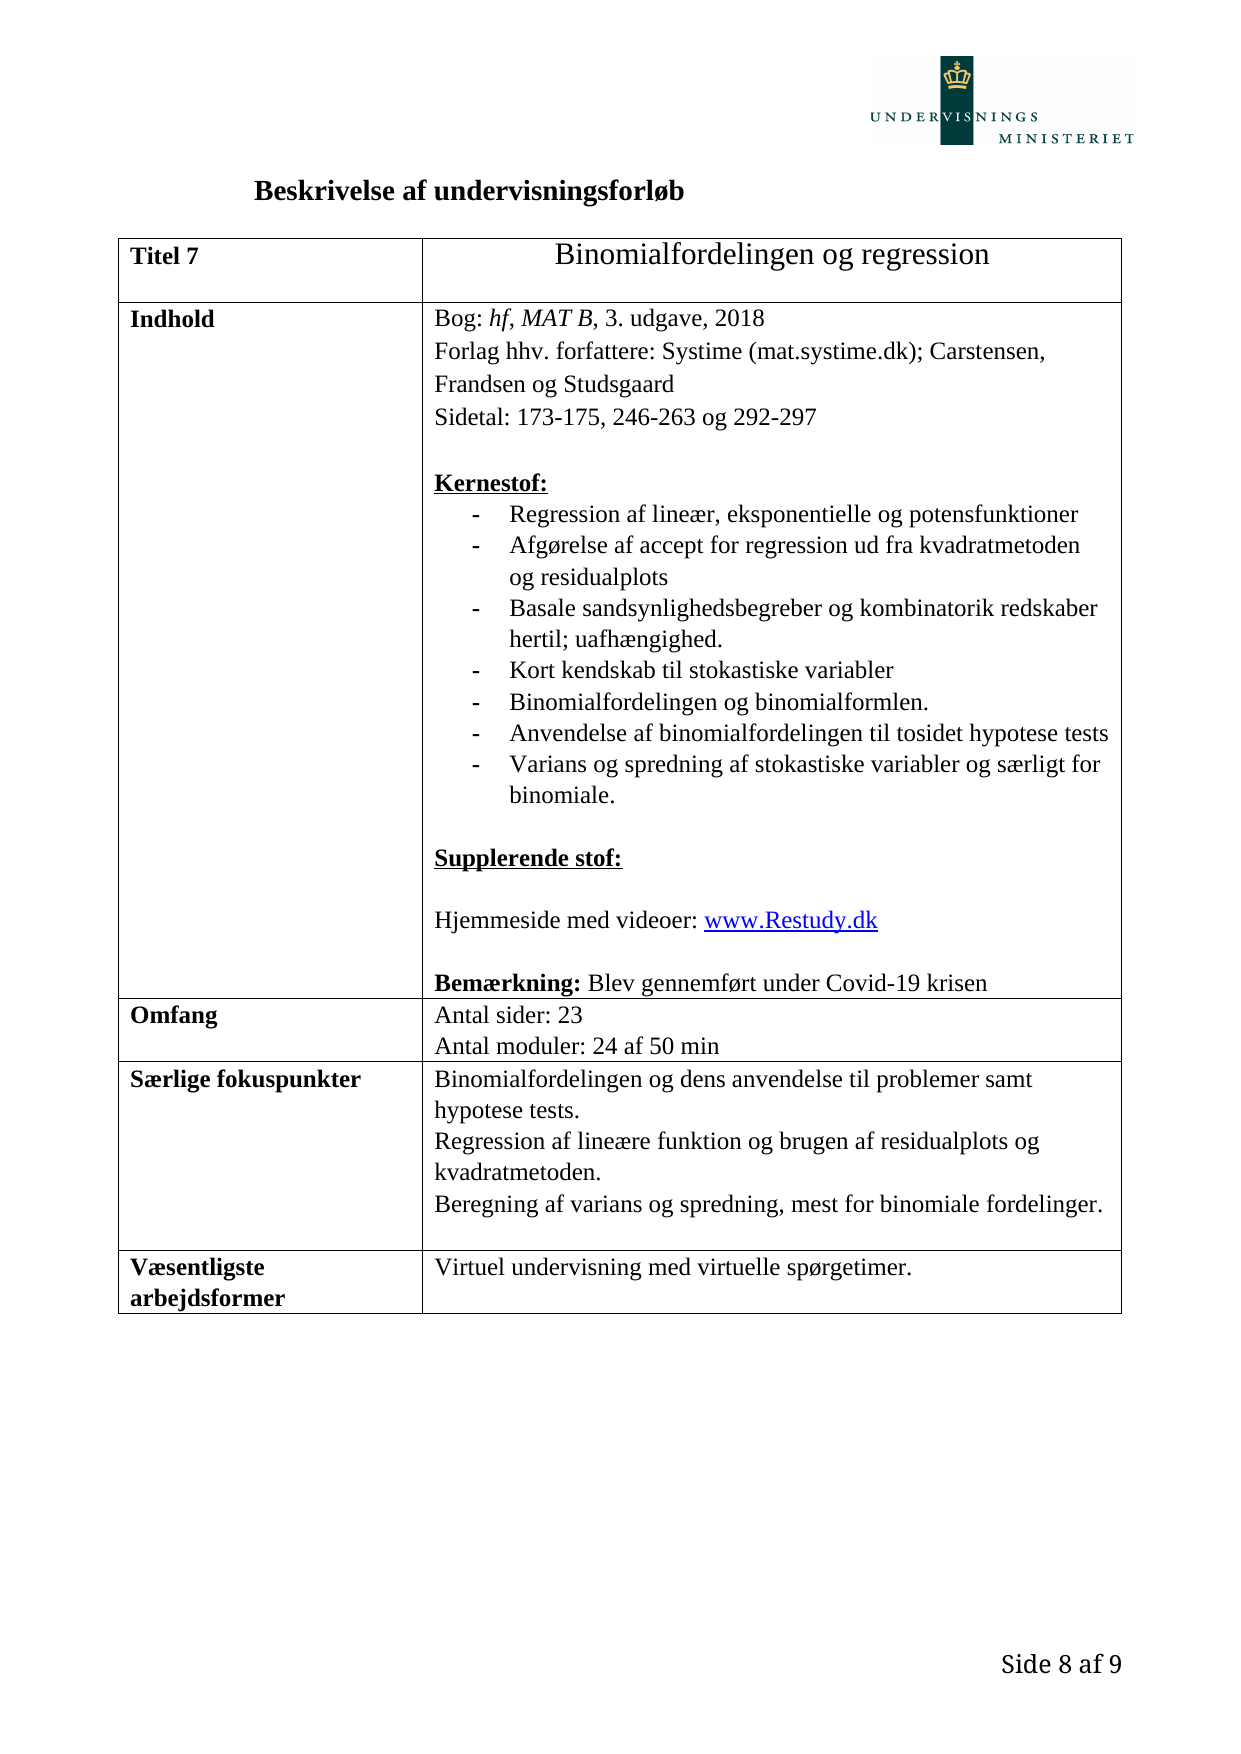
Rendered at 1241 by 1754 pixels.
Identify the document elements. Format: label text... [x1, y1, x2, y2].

table_cell Virtuel undervisning med virtuelle spørgetimer. [423, 1251, 1121, 1313]
picture [871, 56, 1134, 145]
table_cell Binomialfordelingen og dens anvendelse til problemer samt hypotese tests. Regression af lineære funktion og brugen af residualplots og kvadratmetoden. Beregning af varians og spredning, mest for binomiale fordelinger. [423, 1062, 1121, 1249]
text Beskrivelse af undervisningsforløb [118, 176, 1122, 207]
table_header Binomialfordelingen og regression [423, 239, 1121, 302]
table_cell Antal sider: 23 Antal moduler: 24 af 50 min [423, 999, 1121, 1061]
table_cell Særlige fokuspunkter [119, 1062, 422, 1249]
table_cell Væsentligste arbejdsformer [119, 1251, 422, 1313]
table_header Titel 7 [119, 239, 422, 302]
table_cell Bog: hf, MAT B, 3. udgave, 2018 Forlag hhv. forfattere: Systime (mat.systime.dk); Carstensen, Frandsen og Studsgaard Sidetal: 173-175, 246-263 og 292-297 Kernestof: Regression af lineær, eksponentielle og potensfunktioner Afgørelse af accept for regression ud fra kvadratmetoden og residualplots Basale sandsynlighedsbegreber og kombinatorik redskaber hertil; uafhængighed. Kort kendskab til stokastiske variabler Binomialfordelingen og binomialformlen. Anvendelse af binomialfordelingen til tosidet hypotese tests Varians og spredning af stokastiske variabler og særligt for binomiale. Supplerende stof: Hjemmeside med videoer: www.Restudy.dk Bemærkning: Blev gennemført under Covid-19 krisen [423, 303, 1121, 997]
table_cell Omfang [119, 999, 422, 1061]
table_cell Indhold [119, 303, 422, 997]
